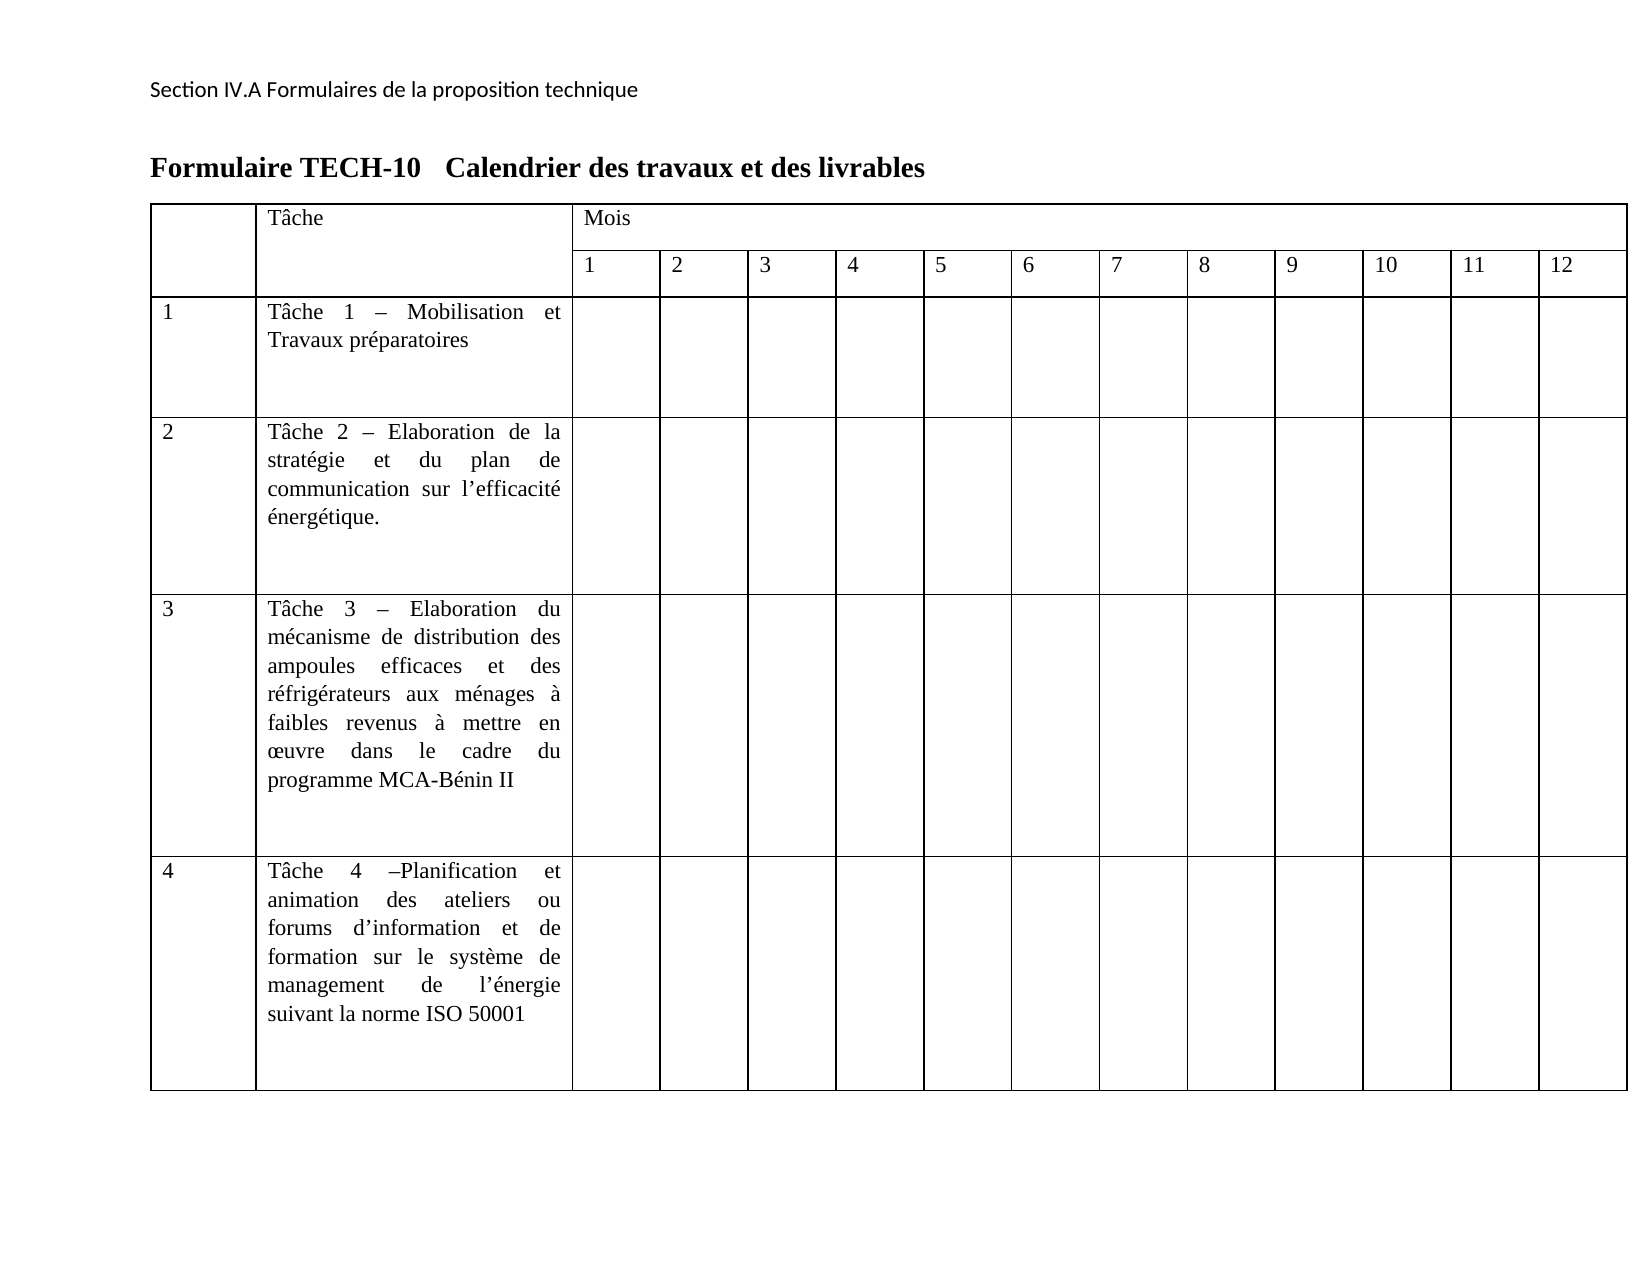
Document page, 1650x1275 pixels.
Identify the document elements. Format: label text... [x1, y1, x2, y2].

table_cell [837, 857, 923, 1090]
table_cell [573, 298, 659, 416]
table_cell 5 [925, 251, 1011, 296]
table_cell [1276, 857, 1362, 1090]
table_cell [1100, 298, 1187, 416]
table_cell 3 [152, 595, 255, 856]
table_cell [1100, 857, 1187, 1090]
table_cell 12 [1540, 251, 1626, 296]
table_cell [573, 857, 659, 1090]
table_cell Tâche 4 –Planification et animation des ateliers ou forums d’information et de formation sur le système de management de l’énergie suivant la norme ISO 50001 [257, 857, 572, 1090]
table_cell [749, 418, 835, 593]
table_cell 4 [152, 857, 255, 1090]
table_cell [1012, 418, 1099, 593]
text Formulaire TECH-10 Calendrier des travaux et des livrables [150, 150, 1500, 183]
table_cell [1364, 595, 1450, 856]
table_cell [1188, 857, 1274, 1090]
table_cell [1100, 418, 1187, 593]
table_cell [1452, 298, 1538, 416]
table_cell [749, 857, 835, 1090]
table_cell 8 [1188, 251, 1274, 296]
table_cell 2 [661, 251, 747, 296]
table_cell [1276, 298, 1362, 416]
table_cell [925, 857, 1011, 1090]
table_cell [661, 857, 747, 1090]
table_cell 3 [749, 251, 835, 296]
table_cell [749, 298, 835, 416]
table_cell 2 [152, 418, 255, 593]
table_cell [661, 298, 747, 416]
table_header Mois [573, 205, 1626, 249]
table_cell [661, 595, 747, 856]
table_cell [573, 418, 659, 593]
table_cell [1452, 595, 1538, 856]
table_cell [1364, 298, 1450, 416]
table_cell 11 [1452, 251, 1538, 296]
table_cell [1276, 418, 1362, 593]
table_cell [1100, 595, 1187, 856]
table_cell Tâche 2 – Elaboration de la stratégie et du plan de communication sur l’efficacité énergétique. [257, 418, 572, 593]
table_cell 9 [1276, 251, 1362, 296]
table_cell [749, 595, 835, 856]
table_cell [573, 595, 659, 856]
table_cell 6 [1012, 251, 1099, 296]
table_cell [1540, 857, 1626, 1090]
table_cell Tâche 1 – Mobilisation et Travaux préparatoires [257, 298, 572, 416]
table_cell [1540, 595, 1626, 856]
table_cell [925, 298, 1011, 416]
table_header [152, 205, 255, 296]
table_cell [1188, 298, 1274, 416]
table_cell [1012, 298, 1099, 416]
table_cell 7 [1100, 251, 1187, 296]
table_cell [1452, 857, 1538, 1090]
table_cell [1540, 298, 1626, 416]
table_cell [837, 418, 923, 593]
table_cell [1540, 418, 1626, 593]
table_cell [1364, 857, 1450, 1090]
table_cell [1188, 595, 1274, 856]
table_header Tâche [257, 205, 572, 296]
table_cell 10 [1364, 251, 1450, 296]
table_cell [837, 298, 923, 416]
table_cell [1276, 595, 1362, 856]
table_cell [925, 418, 1011, 593]
table_cell 4 [837, 251, 923, 296]
table_cell [1364, 418, 1450, 593]
table_cell 1 [152, 298, 255, 416]
table_cell [837, 595, 923, 856]
table_cell [661, 418, 747, 593]
table_cell [1012, 595, 1099, 856]
table_cell 1 [573, 251, 659, 296]
table_cell [1452, 418, 1538, 593]
table_cell [1012, 857, 1099, 1090]
table_cell [1188, 418, 1274, 593]
table_cell Tâche 3 – Elaboration du mécanisme de distribution des ampoules efficaces et des réfrigérateurs aux ménages à faibles revenus à mettre en œuvre dans le cadre du programme MCA-Bénin II [257, 595, 572, 856]
table_cell [925, 595, 1011, 856]
